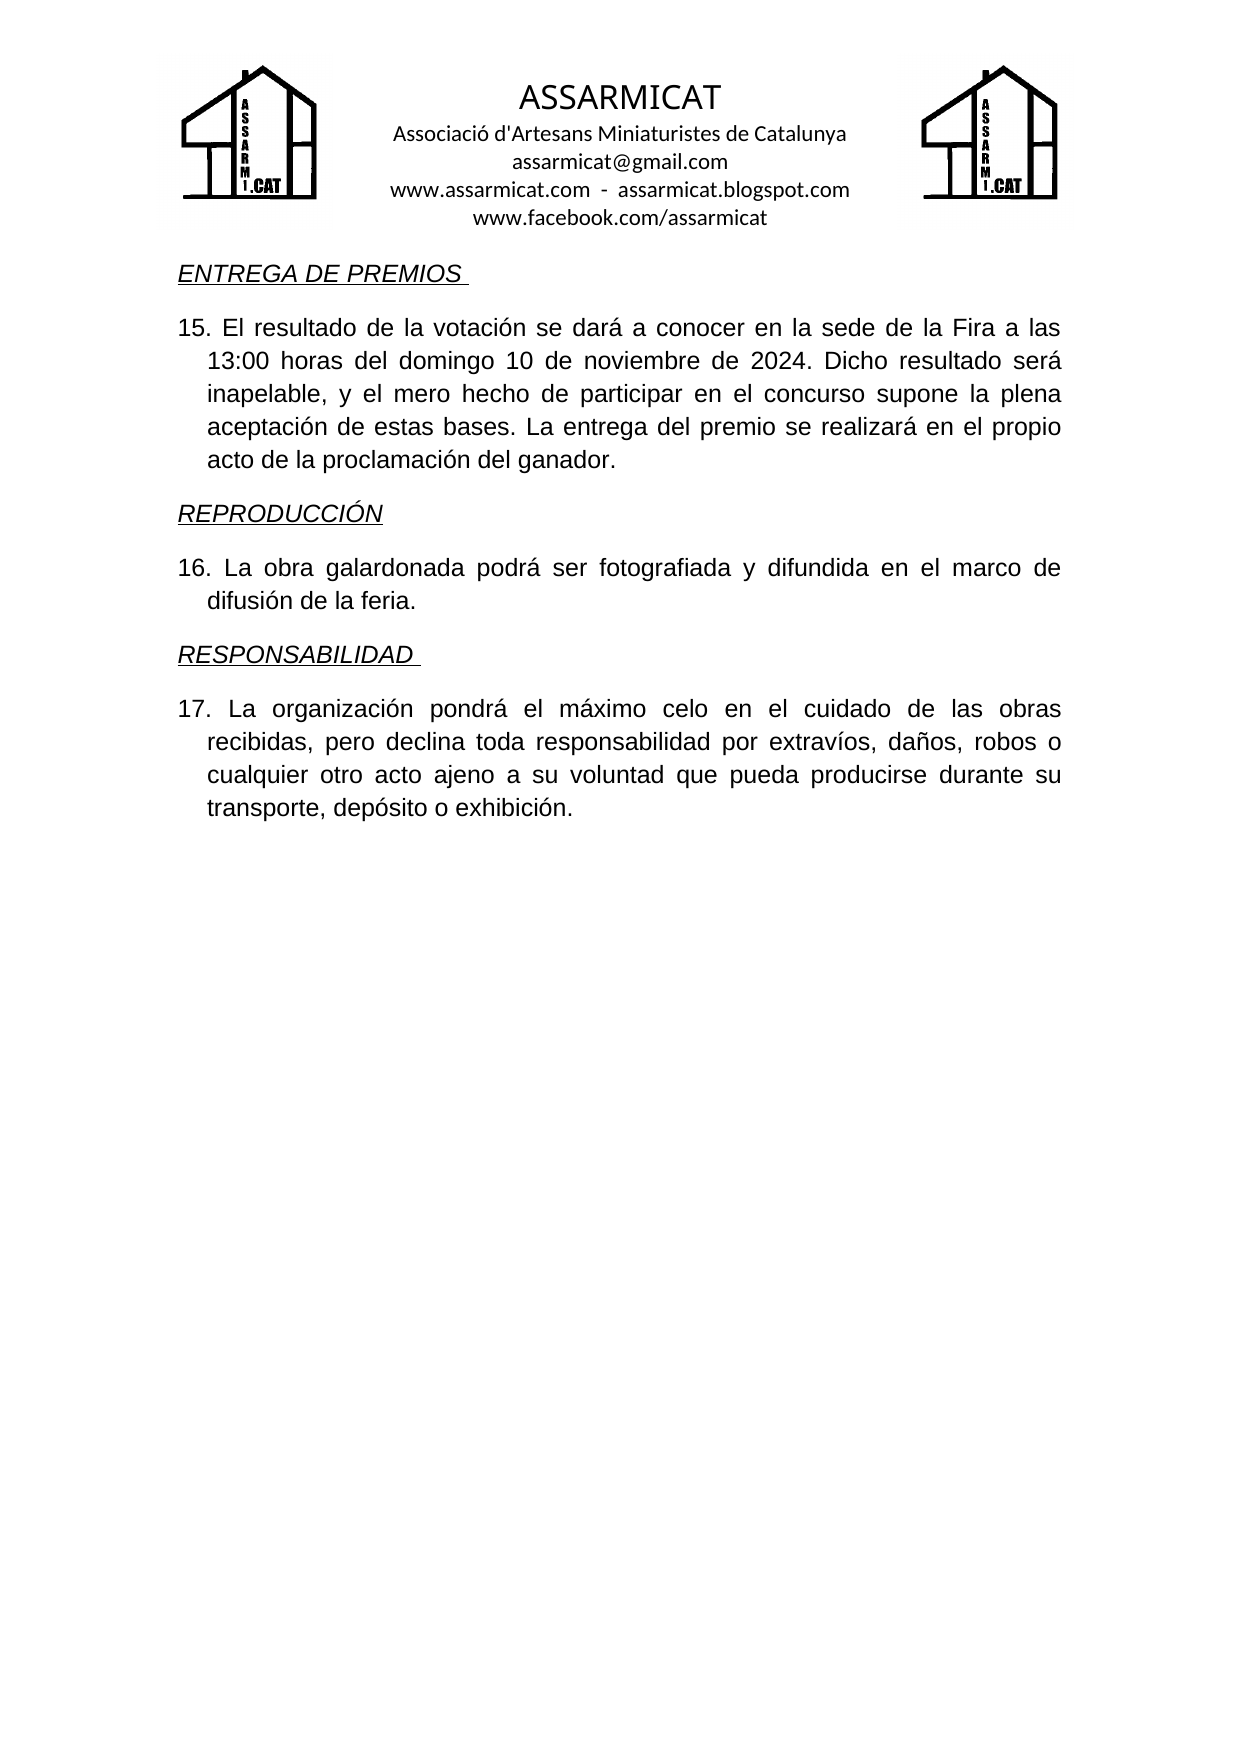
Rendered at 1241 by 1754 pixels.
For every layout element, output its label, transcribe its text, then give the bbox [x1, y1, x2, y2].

text 16. La obra galardonada podrá ser fotografiada y difundida en el marco de difusión de la feria. [177, 553, 1063, 615]
text 17. La organización pondrá el máximo celo en el cuidado de las obras recibidas, pero declina toda responsabilidad por extravíos, daños, robos o cualquier otro acto ajeno a su voluntad que pueda producirse durante su transporte, depósito o exhibición. [177, 694, 1063, 821]
text REPRODUCCIÓN [177, 499, 1063, 528]
text RESPONSABILIDAD [177, 640, 1063, 668]
text 15. El resultado de la votación se dará a conocer en la sede de la Fira a las 13:00 horas del domingo 10 de noviembre de 2024. Dicho resultado será inapelable, y el mero hecho de participar en el concurso supone la plena aceptación de estas bases. La entrega del premio se realizará en el propio acto de la proclamación del ganador. [177, 313, 1063, 474]
text ENTREGA DE PREMIOS [177, 259, 1063, 288]
